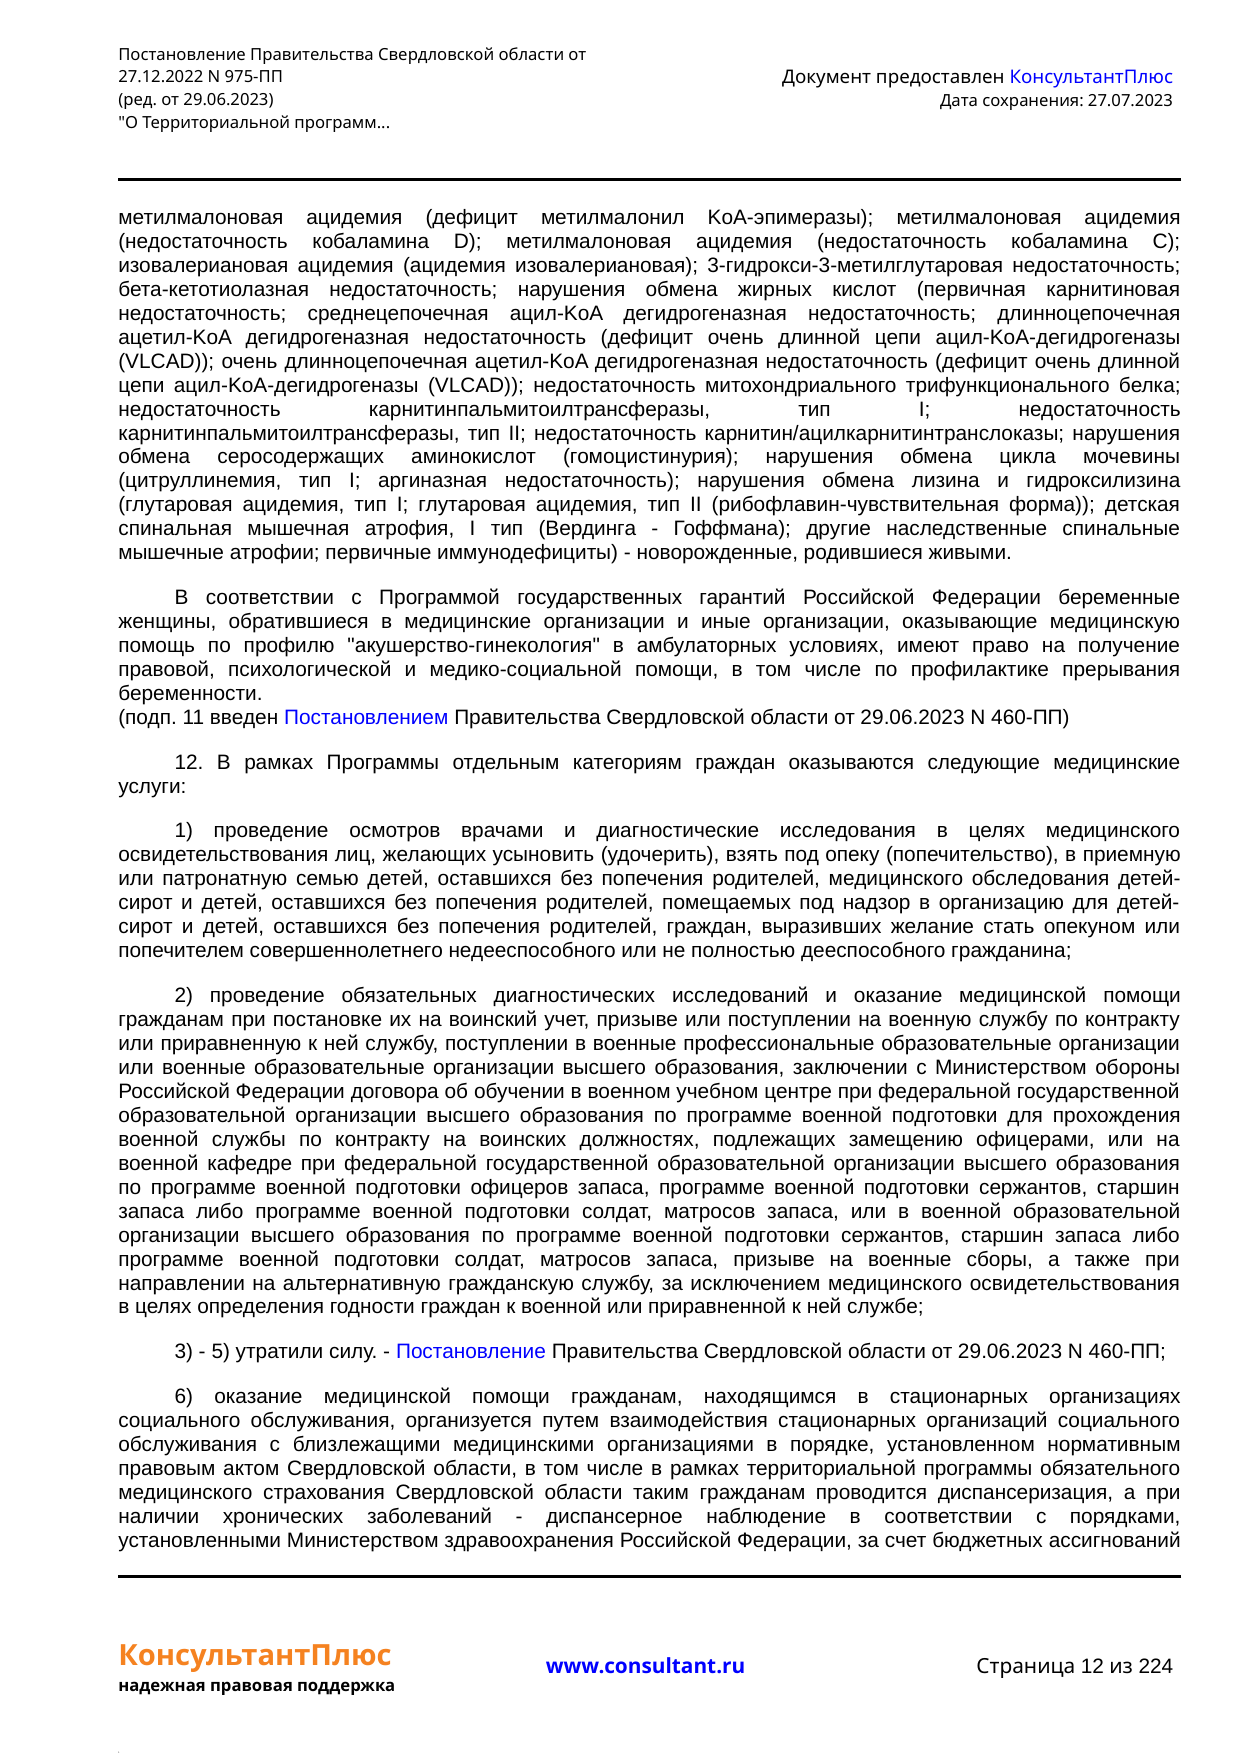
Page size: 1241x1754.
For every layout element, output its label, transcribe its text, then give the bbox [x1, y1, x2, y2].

text 2) проведение обязательных диагностических исследований и оказание медицинской помощи гражданам при постановке их на воинский учет, призыве или поступлении на военную службу по контракту или приравненную к ней службу, поступлении в военные профессиональные образовательные организации или военные образовательные организации высшего образования, заключении с Министерством обороны Российской Федерации договора об обучении в военном учебном центре при федеральной государственной образовательной организации высшего образования по программе военной подготовки для прохождения военной службы по контракту на воинских должностях, подлежащих замещению офицерами, или на военной кафедре при федеральной государственной образовательной организации высшего образования по программе военной подготовки офицеров запаса, программе военной подготовки сержантов, старшин запаса либо программе военной подготовки солдат, матросов запаса, или в военной образовательной организации высшего образования по программе военной подготовки сержантов, старшин запаса либо программе военной подготовки солдат, матросов запаса, призыве на военные сборы, а также при направлении на альтернативную гражданскую службу, за исключением медицинского освидетельствования в целях определения годности граждан к военной или приравненной к ней службе; [118, 983, 1181, 1318]
text (подп. 11 введен Постановлением Правительства Свердловской области от 29.06.2023 N 460-ПП) [118, 705, 1181, 729]
text 12. В рамках Программы отдельным категориям граждан оказываются следующие медицинские услуги: [118, 749, 1181, 797]
text 3) - 5) утратили силу. - Постановление Правительства Свердловской области от 29.06.2023 N 460-ПП; [118, 1339, 1181, 1363]
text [118, 205, 1181, 564]
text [118, 1384, 1181, 1552]
text В соответствии с Программой государственных гарантий Российской Федерации беременные женщины, обратившиеся в медицинские организации и иные организации, оказывающие медицинскую помощь по профилю "акушерство-гинекология" в амбулаторных условиях, имеют право на получение правовой, психологической и медико-социальной помощи, в том числе по профилактике прерывания беременности. [118, 585, 1181, 705]
text 1) проведение осмотров врачами и диагностические исследования в целях медицинского освидетельствования лиц, желающих усыновить (удочерить), взять под опеку (попечительство), в приемную или патронатную семью детей, оставшихся без попечения родителей, медицинского обследования детей-сирот и детей, оставшихся без попечения родителей, помещаемых под надзор в организацию для детей-сирот и детей, оставшихся без попечения родителей, граждан, выразивших желание стать опекуном или попечителем совершеннолетнего недееспособного или не полностью дееспособного гражданина; [118, 818, 1181, 962]
